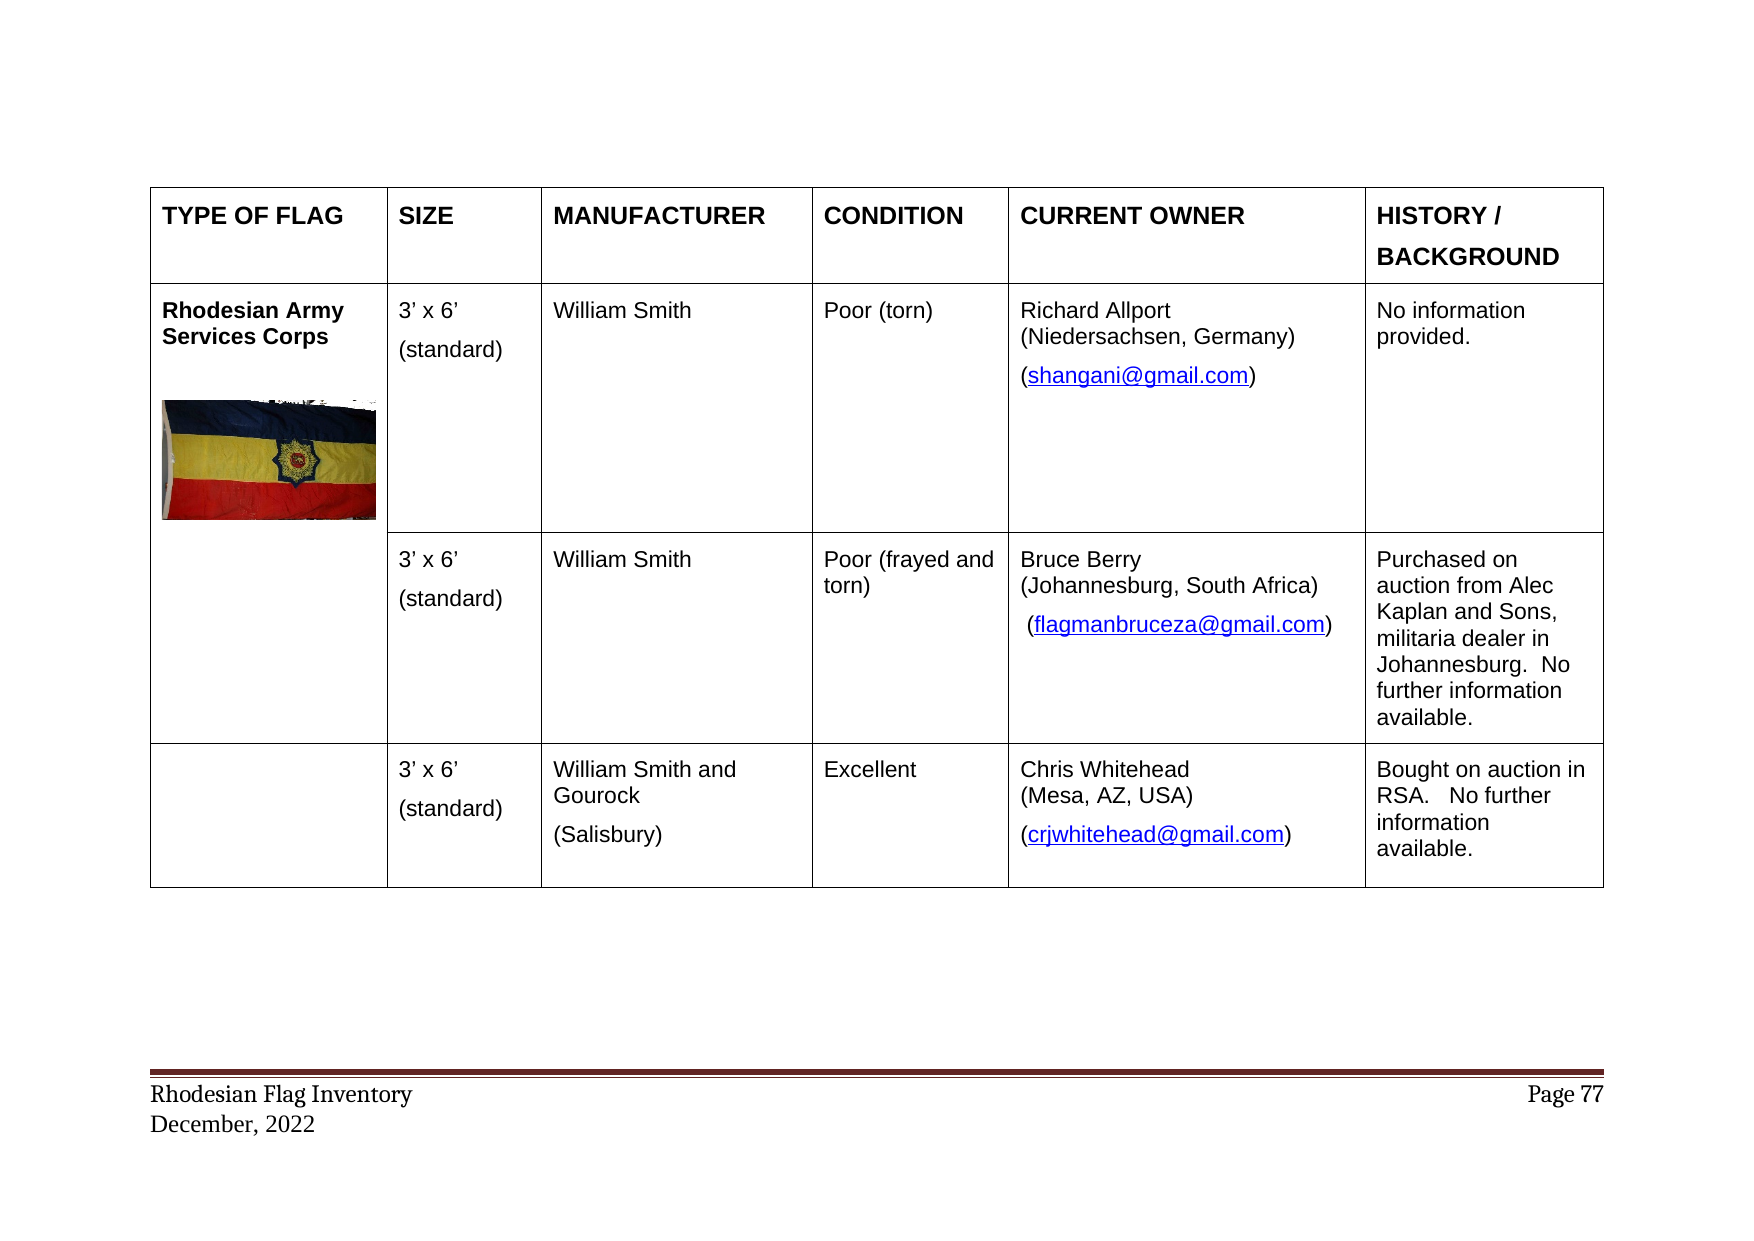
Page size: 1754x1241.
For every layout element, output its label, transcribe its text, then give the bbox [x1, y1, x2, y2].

table_cell Excellent [813, 744, 1008, 887]
table_cell Purchased on auction from Alec Kaplan and Sons, militaria dealer in Johannesburg. No further information available. [1366, 533, 1603, 743]
table_cell [151, 532, 387, 743]
picture [161, 400, 376, 520]
table_cell Bruce Berry (Johannesburg, South Africa) (flagmanbruceza@gmail.com) [1009, 533, 1365, 743]
table_header CONDITION [813, 188, 1008, 283]
table_cell William Smith [542, 284, 812, 532]
table_cell Richard Allport (Niedersachsen, Germany) (shangani@gmail.com) [1009, 284, 1365, 532]
table_cell Bought on auction in RSA. No further information available. [1366, 744, 1603, 887]
table_header SIZE [388, 188, 541, 283]
table_header CURRENT OWNER [1009, 188, 1365, 283]
table_header TYPE OF FLAG [151, 188, 387, 283]
table_cell Poor (frayed and torn) [813, 533, 1008, 743]
table_cell No information provided. [1366, 284, 1603, 532]
table_header MANUFACTURER [542, 188, 812, 283]
table_cell 3’ x 6’ (standard) [388, 744, 541, 887]
table_cell Rhodesian Army Services Corps [151, 284, 387, 532]
table_cell William Smith and Gourock (Salisbury) [542, 744, 812, 887]
table_cell [151, 744, 387, 887]
table_cell Poor (torn) [813, 284, 1008, 532]
table_cell William Smith [542, 533, 812, 743]
table_header HISTORY / BACKGROUND [1366, 188, 1603, 283]
table_cell 3’ x 6’ (standard) [388, 533, 541, 743]
table_cell Chris Whitehead (Mesa, AZ, USA) (crjwhitehead@gmail.com) [1009, 744, 1365, 887]
table_cell 3’ x 6’ (standard) [388, 284, 541, 532]
